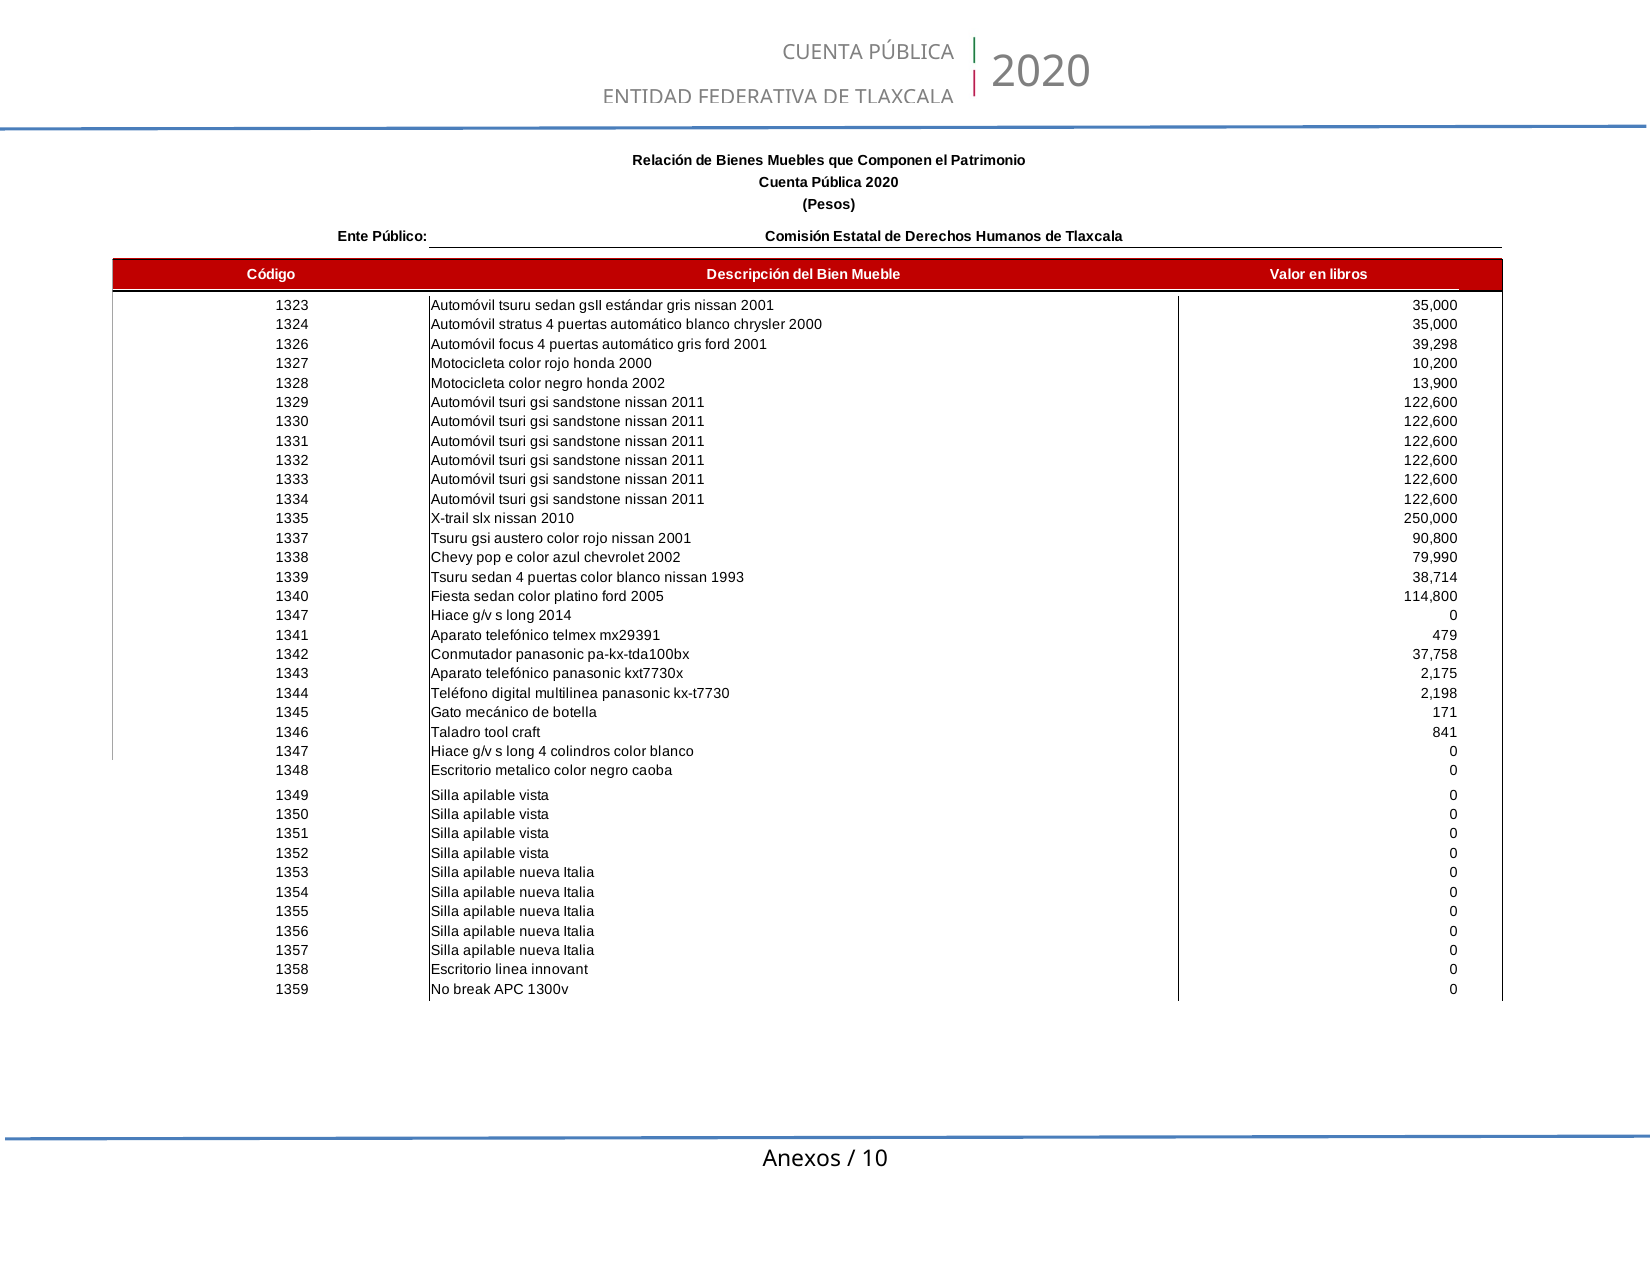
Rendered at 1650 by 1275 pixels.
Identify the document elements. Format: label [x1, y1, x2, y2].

picture [968, 28, 985, 99]
